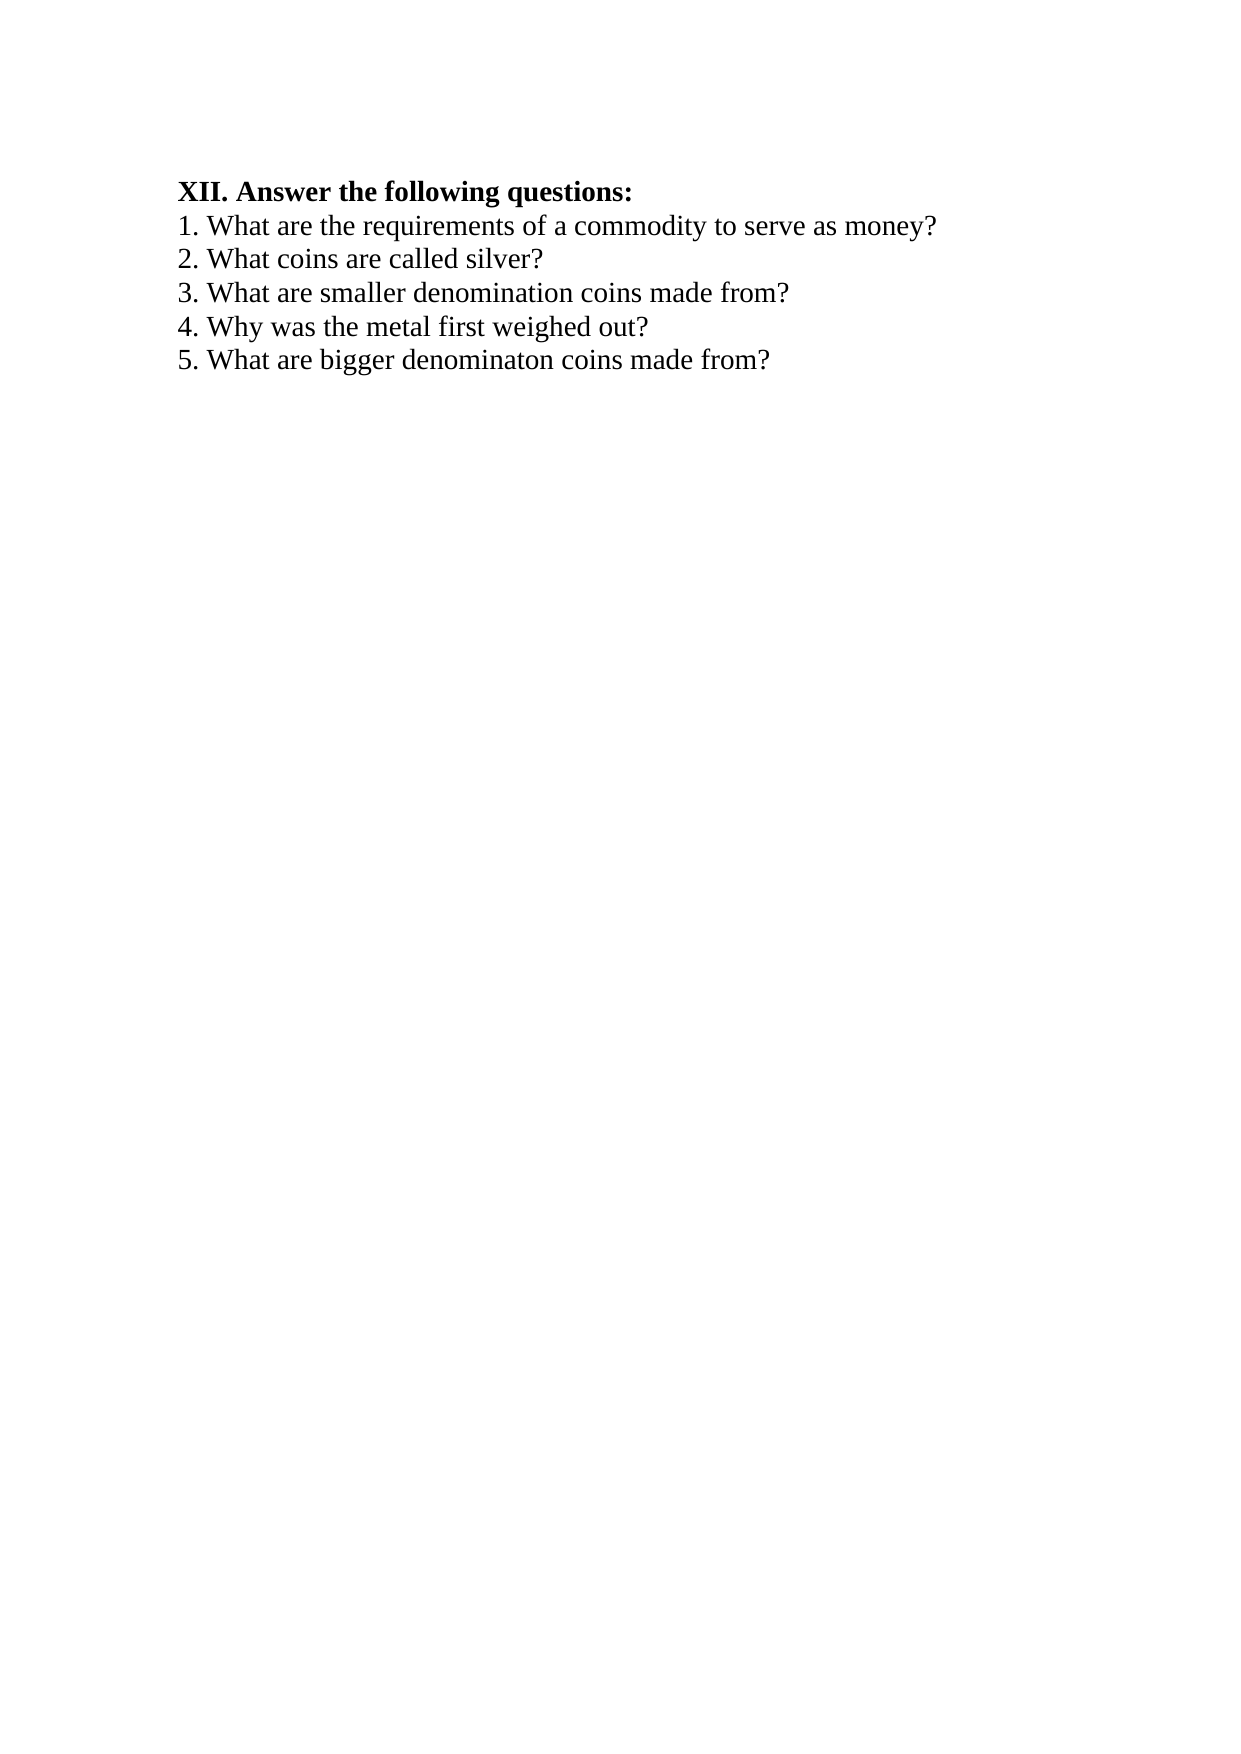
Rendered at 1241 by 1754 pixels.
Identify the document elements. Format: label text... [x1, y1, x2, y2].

text 3. What are smaller denomination coins made from? [177, 275, 1075, 309]
text 2. What coins are called silver? [177, 242, 1075, 275]
text 4. Why was the metal first weighed out? [177, 309, 1075, 342]
text 5. What are bigger denominaton coins made from? [177, 342, 1075, 376]
text XII. Answer the following questions: [177, 174, 1075, 208]
text 1. What are the requirements of a commodity to serve as money? [177, 208, 1075, 242]
